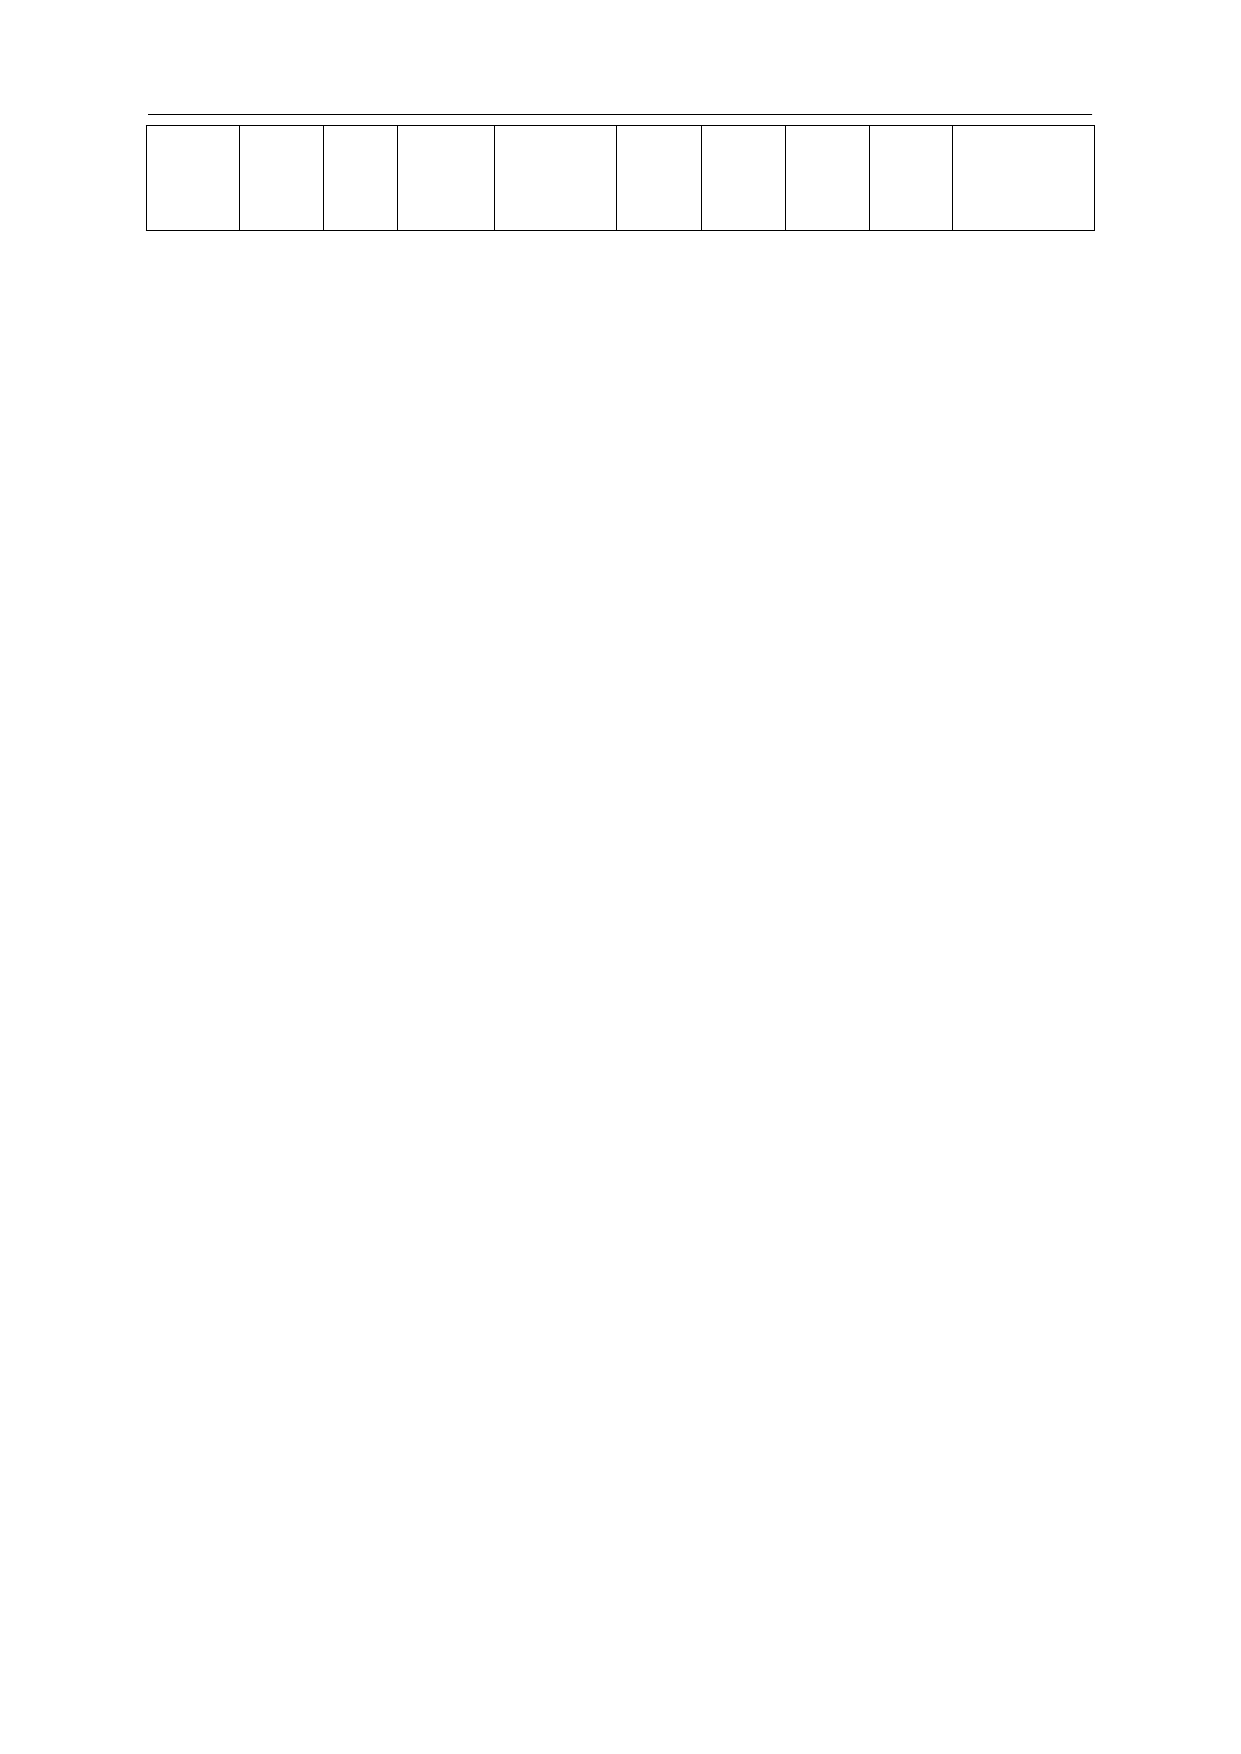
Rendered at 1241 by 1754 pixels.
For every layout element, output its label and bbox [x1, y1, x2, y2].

table_cell [702, 126, 785, 229]
table_cell [870, 126, 952, 229]
table_cell [147, 126, 239, 229]
table_cell [953, 126, 1094, 229]
table_cell [398, 126, 494, 229]
table_cell [324, 126, 397, 229]
table_cell [617, 126, 701, 229]
table_cell [786, 126, 869, 229]
table_cell [495, 126, 616, 229]
table_cell [240, 126, 323, 229]
